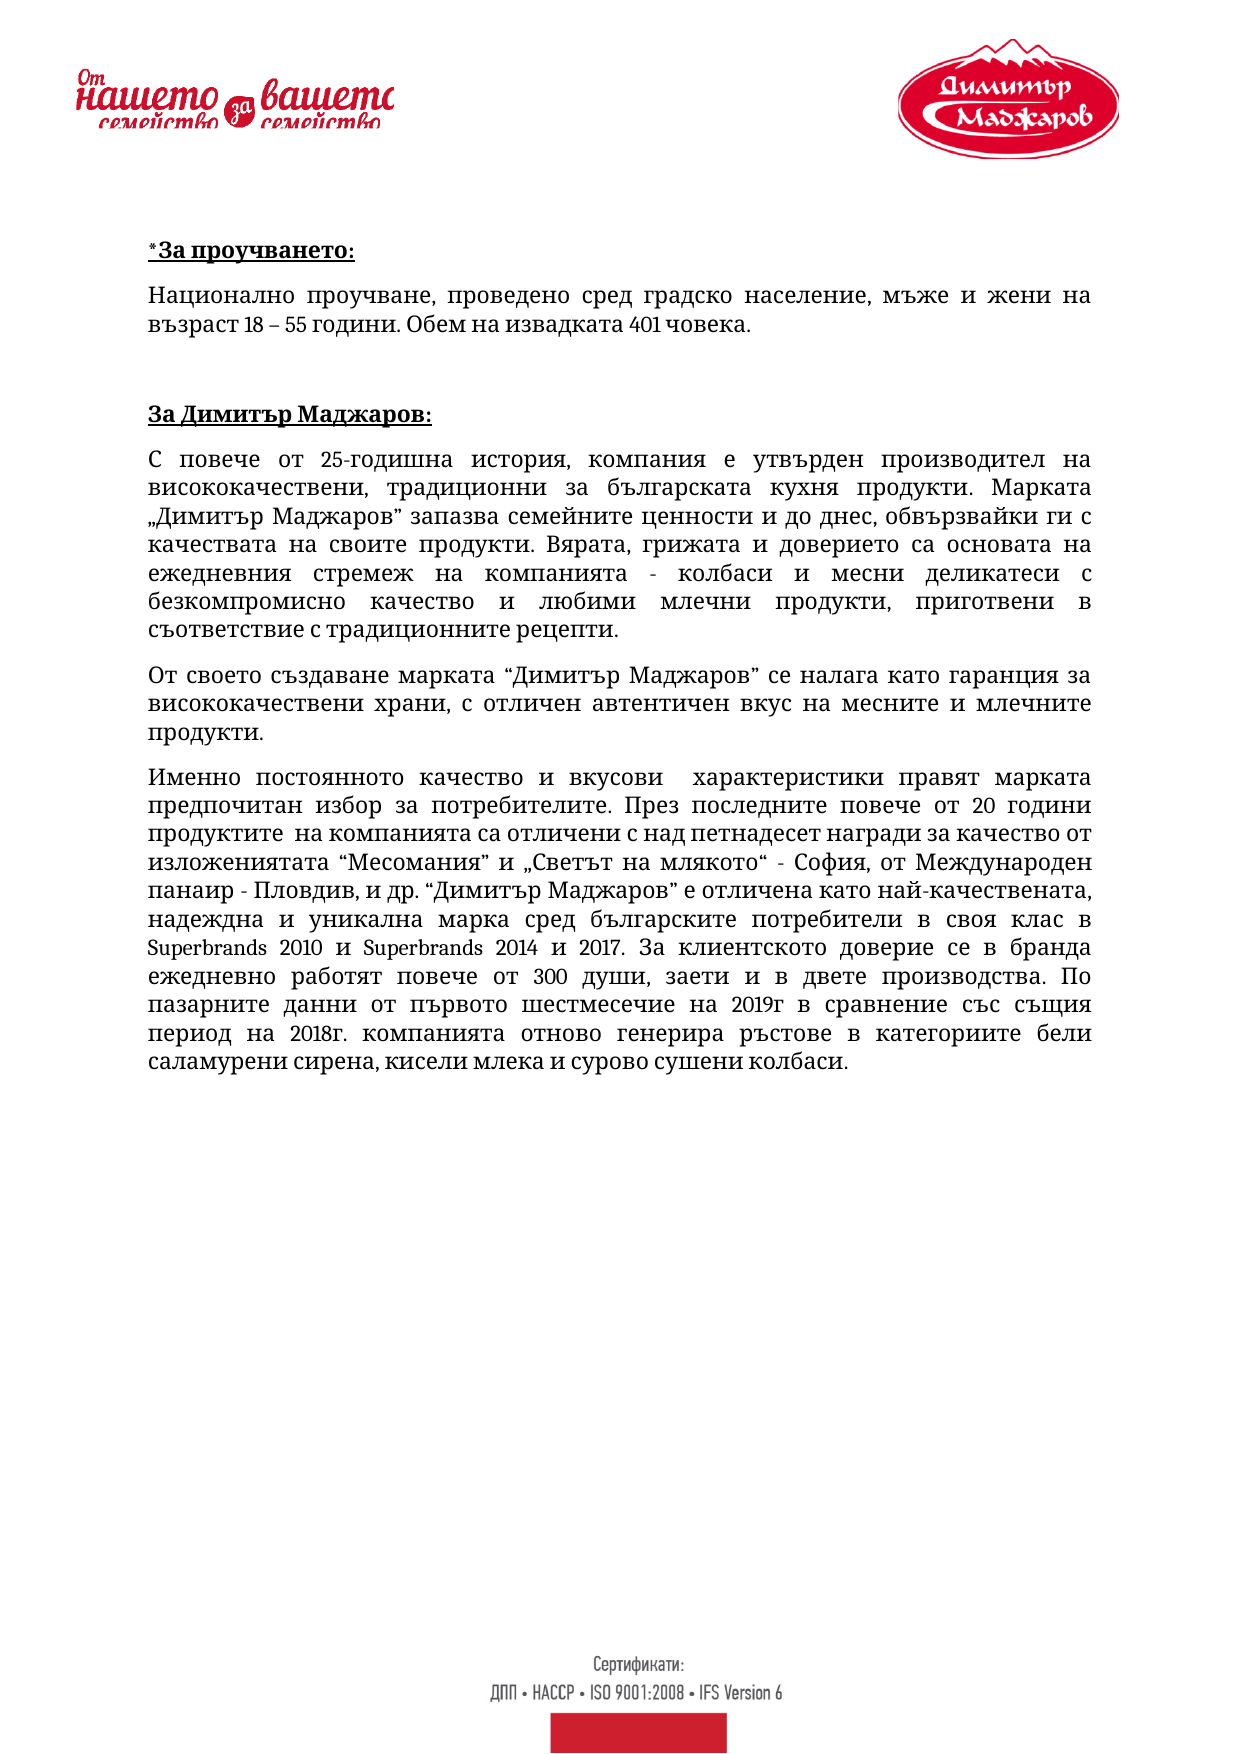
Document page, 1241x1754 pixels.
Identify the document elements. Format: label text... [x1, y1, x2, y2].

text За Димитър Маджаров: [148, 402, 1093, 428]
text С повече от 25-годишна история, компания е утвърден производител на висококачествени, традиционни за българската кухня продукти. Марката „Димитър Маджаров” запазва семейните ценности и до днес, обвързвайки ги с качествата на своите продукти. Вярата, грижата и доверието са основата на ежедневния стремеж на компанията - колбаси и месни деликатеси с безкомпромисно качество и любими млечни продукти, приготвени в съответствие с традиционните рецепти. [148, 447, 1093, 644]
picture [896, 39, 1119, 158]
picture [75, 68, 394, 128]
text Национално проучване, проведено сред градско население, мъже и жени на възраст 18 – 55 години. Обем на извадката 401 човека. [148, 283, 1093, 338]
picture [147, 1639, 1088, 1752]
text От своето създаване марката “Димитър Маджаров” се налага като гаранция за висококачествени храни, с отличен автентичен вкус на месните и млечните продукти. [148, 662, 1093, 746]
text *За проучването: [148, 238, 1093, 264]
text Именно постоянното качество и вкусови характеристики правят марката предпочитан избор за потребителите. През последните повече от 20 години продуктите на компанията са отличени с над петнадесет награди за качество от изложениятата “Месомания” и „Светът на млякото“ - София, от Международен панаир - Пловдив, и др. “Димитър Маджаров” е отличена като най-качествената, надеждна и уникална марка сред българските потребители в своя клас в Superbrands 2010 и Superbrands 2014 и 2017. За клиентското доверие се в бранда ежедневно работят повече от 300 души, заети и в двете производства. По пазарните данни от първото шестмесечие на 2019г в сравнение със същия период на 2018г. компанията отново генерира ръстове в категориите бели саламурени сирена, кисели млека и сурово сушени колбаси. [148, 764, 1093, 1075]
